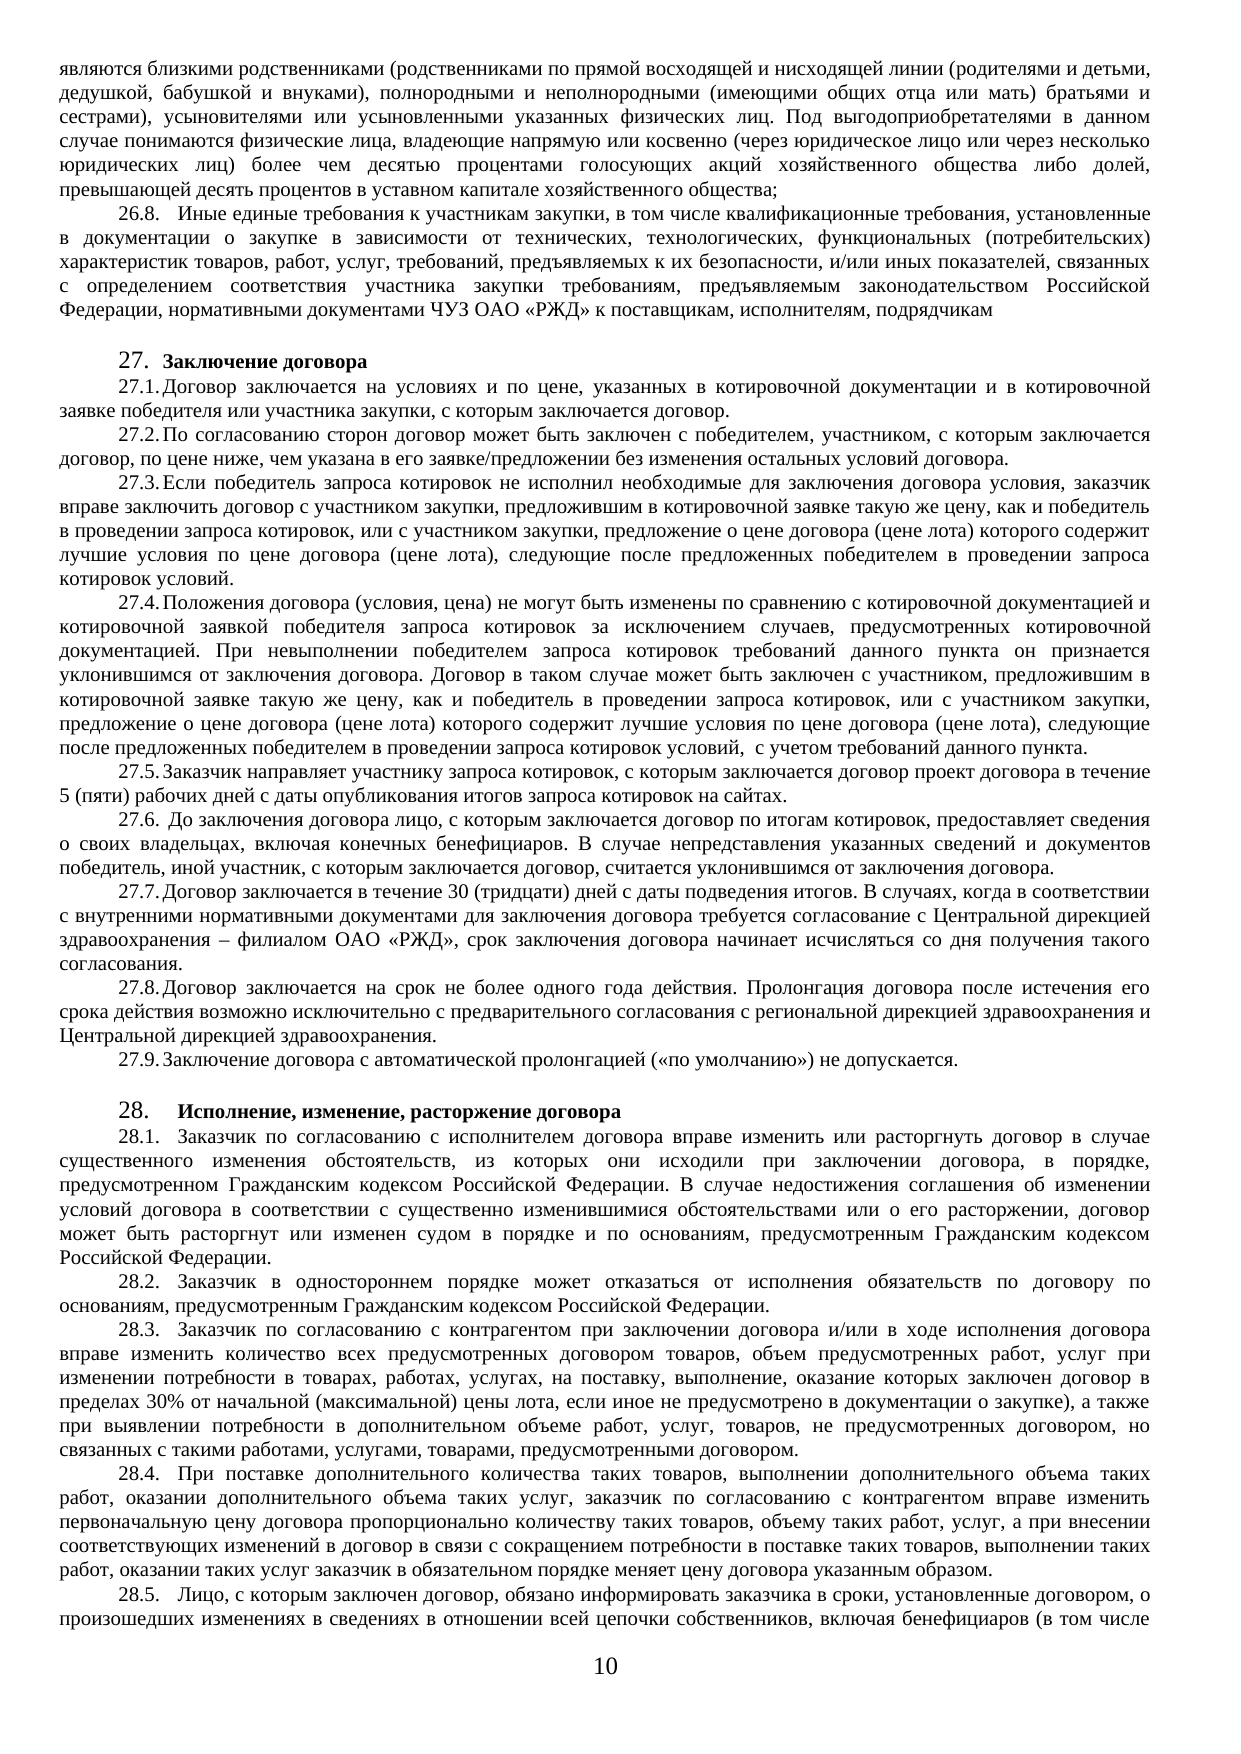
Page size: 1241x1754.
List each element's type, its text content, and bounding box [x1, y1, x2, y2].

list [59, 56, 1152, 201]
list Заказчик направляет участнику запроса котировок, с которым заключается договор проект договора в течение 5 (пяти) рабочих дней с даты опубликования итогов запроса котировок на сайтах. [59, 759, 1152, 807]
list Заказчик по согласованию с исполнителем договора вправе изменить или расторгнуть договор в случае существенного изменения обстоятельств, из которых они исходили при заключении договора, в порядке, предусмотренном Гражданским кодексом Российской Федерации. В случае недостижения соглашения об изменении условий договора в соответствии с существенно изменившимися обстоятельствами или о его расторжении, договор может быть расторгнут или изменен судом в порядке и по основаниям, предусмотренным Гражданским кодексом Российской Федерации. [59, 1124, 1152, 1269]
list По согласованию сторон договор может быть заключен с победителем, участником, с которым заключается договор, по цене ниже, чем указана в его заявке/предложении без изменения остальных условий договора. [59, 422, 1152, 470]
list Договор заключается на условиях и по цене, указанных в котировочной документации и в котировочной заявке победителя или участника закупки, с которым заключается договор. [59, 374, 1152, 422]
list Положения договора (условия, цена) не могут быть изменены по сравнению с котировочной документацией и котировочной заявкой победителя запроса котировок за исключением случаев, предусмотренных котировочной документацией. При невыполнении победителем запроса котировок требований данного пункта он признается уклонившимся от заключения договора. Договор в таком случае может быть заключен с участником, предложившим в котировочной заявке такую же цену, как и победитель в проведении запроса котировок, или с участником закупки, предложение о цене договора (цене лота) которого содержит лучшие условия по цене договора (цене лота), следующие после предложенных победителем в проведении запроса котировок условий, с учетом требований данного пункта. [59, 590, 1152, 759]
list Заключение договора с автоматической пролонгацией («по умолчанию») не допускается. [59, 1047, 1152, 1071]
list Если победитель запроса котировок не исполнил необходимые для заключения договора условия, заказчик вправе заключить договор с участником закупки, предложившим в котировочной заявке такую же цену, как и победитель в проведении запроса котировок, или с участником закупки, предложение о цене договора (цене лота) которого содержит лучшие условия по цене договора (цене лота), следующие после предложенных победителем в проведении запроса котировок условий. [59, 470, 1152, 590]
list Договор заключается в течение 30 (тридцати) дней с даты подведения итогов. В случаях, когда в соответствии с внутренними нормативными документами для заключения договора требуется согласование с Центральной дирекцией здравоохранения – филиалом ОАО «РЖД», срок заключения договора начинает исчисляться со дня получения такого согласования. [59, 879, 1152, 975]
list До заключения договора лицо, с которым заключается договор по итогам котировок, предоставляет сведения о своих владельцах, включая конечных бенефициаров. В случае непредставления указанных сведений и документов победитель, иной участник, с которым заключается договор, считается уклонившимся от заключения договора. [59, 807, 1152, 879]
list Заказчик по согласованию с контрагентом при заключении договора и/или в ходе исполнения договора вправе изменить количество всех предусмотренных договором товаров, объем предусмотренных работ, услуг при изменении потребности в товарах, работах, услугах, на поставку, выполнение, оказание которых заключен договор в пределах 30% от начальной (максимальной) цены лота, если иное не предусмотрено в документации о закупке), а также при выявлении потребности в дополнительном объеме работ, услуг, товаров, не предусмотренных договором, но связанных с такими работами, услугами, товарами, предусмотренными договором. [59, 1317, 1152, 1461]
list Иные единые требования к участникам закупки, в том числе квалификационные требования, установленные в документации о закупке в зависимости от технических, технологических, функциональных (потребительских) характеристик товаров, работ, услуг, требований, предъявляемых к их безопасности, и/или иных показателей, связанных с определением соответствия участника закупки требованиям, предъявляемым законодательством Российской Федерации, нормативными документами ЧУЗ ОАО «РЖД» к поставщикам, исполнителям, подрядчикам [59, 201, 1152, 321]
list Заключение договора [59, 345, 1152, 374]
list Исполнение, изменение, расторжение договора [59, 1096, 1152, 1124]
list Договор заключается на срок не более одного года действия. Пролонгация договора после истечения его срока действия возможно исключительно с предварительного согласования с региональной дирекцией здравоохранения и Центральной дирекцией здравоохранения. [59, 975, 1152, 1047]
list Заказчик в одностороннем порядке может отказаться от исполнения обязательств по договору по основаниям, предусмотренным Гражданским кодексом Российской Федерации. [59, 1269, 1152, 1317]
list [59, 1581, 1152, 1629]
list При поставке дополнительного количества таких товаров, выполнении дополнительного объема таких работ, оказании дополнительного объема таких услуг, заказчик по согласованию с контрагентом вправе изменить первоначальную цену договора пропорционально количеству таких товаров, объему таких работ, услуг, а при внесении соответствующих изменений в договор в связи с сокращением потребности в поставке таких товаров, выполнении таких работ, оказании таких услуг заказчик в обязательном порядке меняет цену договора указанным образом. [59, 1461, 1152, 1581]
